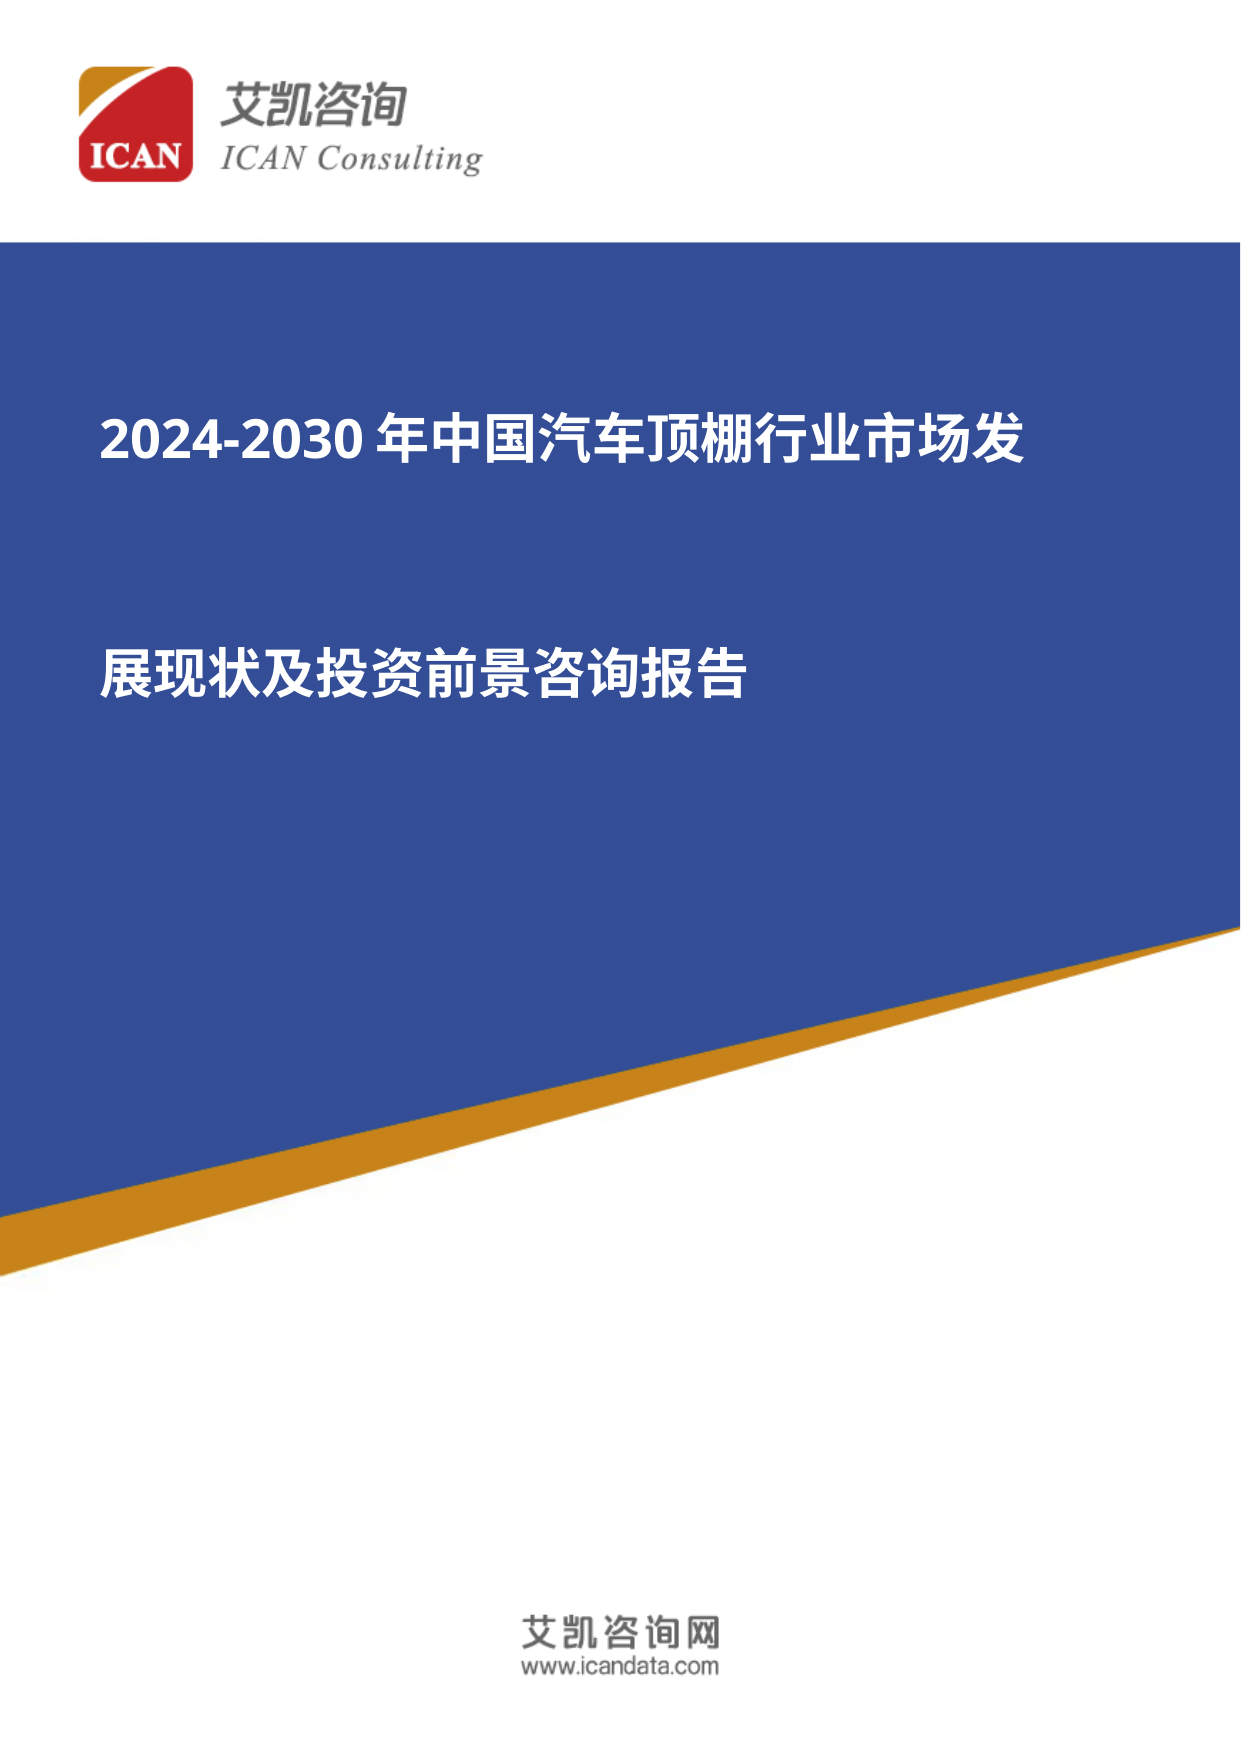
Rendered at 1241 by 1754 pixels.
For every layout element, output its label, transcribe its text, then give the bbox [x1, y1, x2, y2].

subtitle 2024-2030年中国汽车顶棚行业市场发展现状及投资前景咨询报告 [99, 386, 1053, 718]
picture [0, 5, 1241, 1754]
